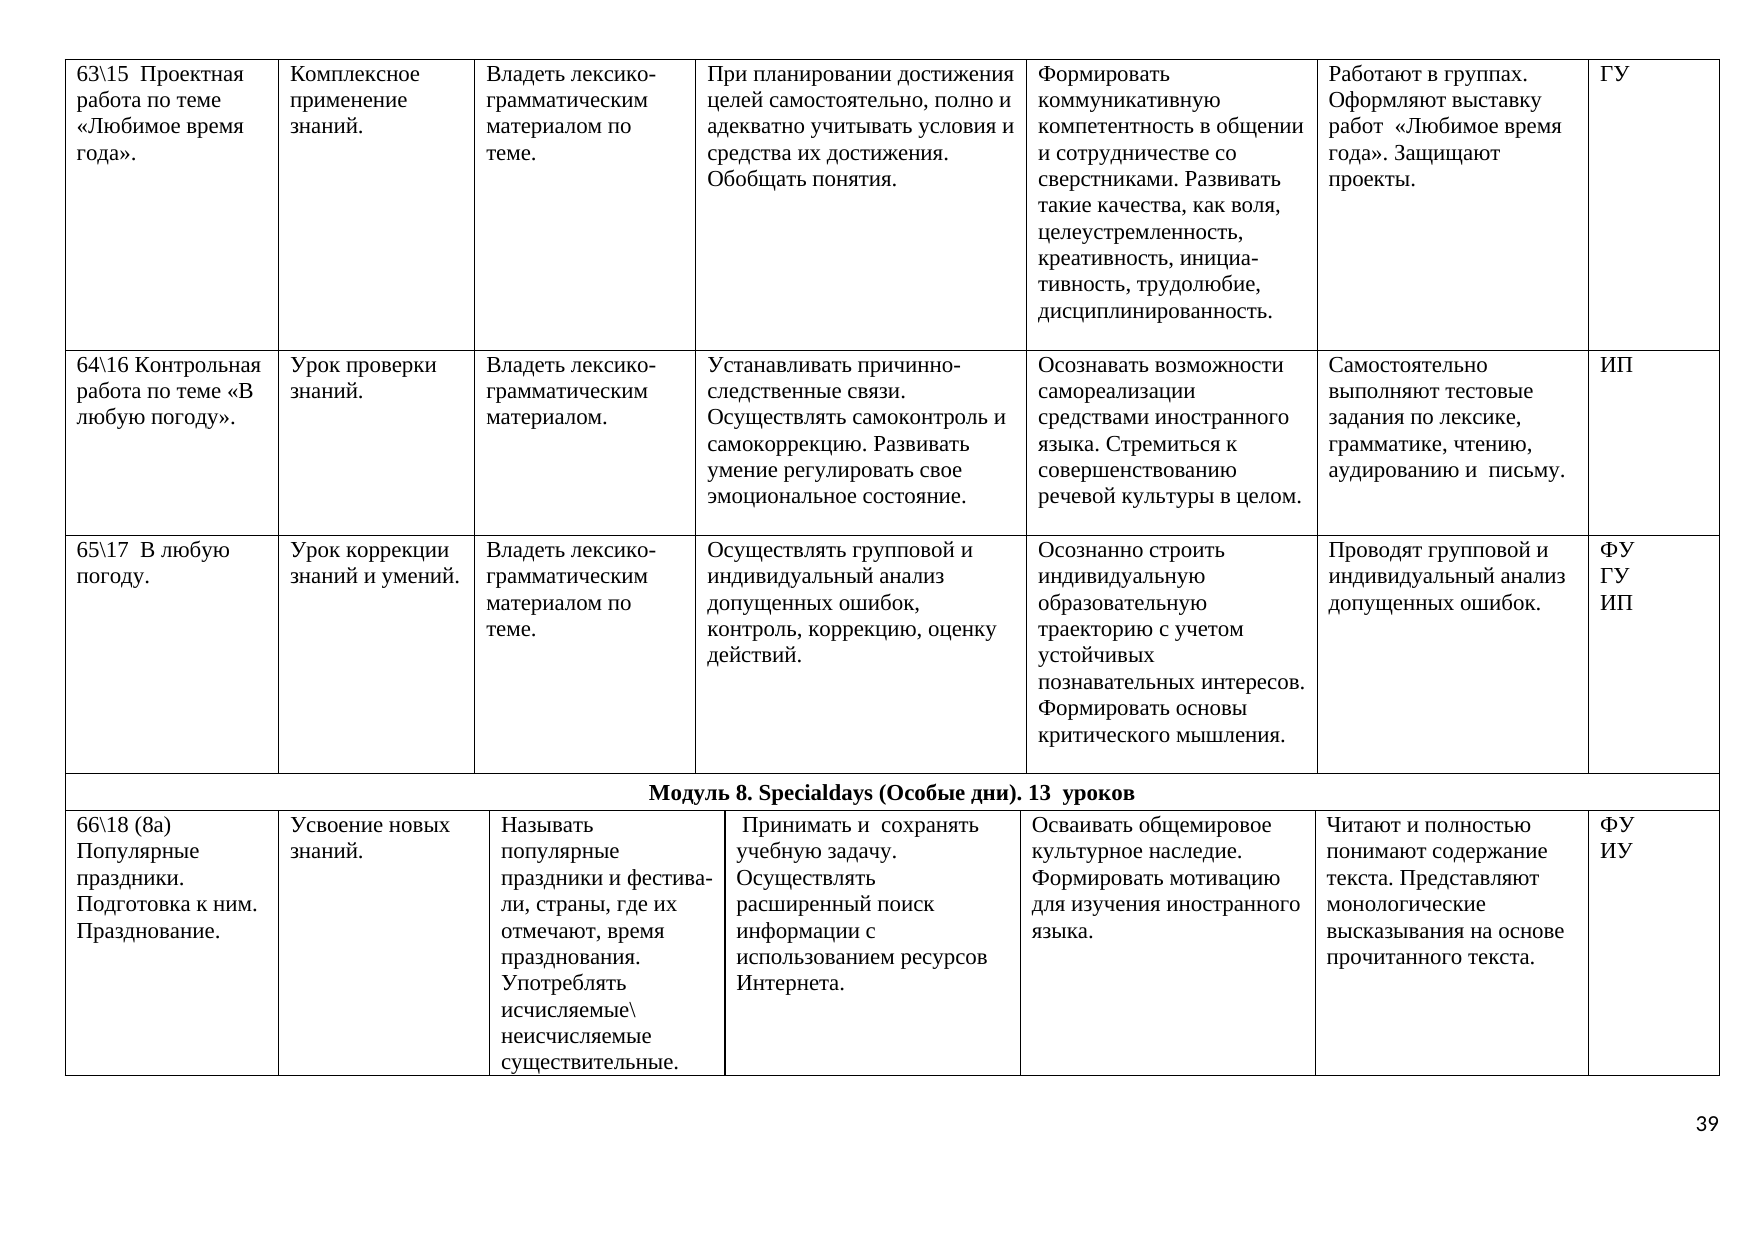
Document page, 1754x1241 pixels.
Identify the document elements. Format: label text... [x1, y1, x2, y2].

table_cell Принимать и сохранять учебную задачу. Осуществлять расширенный поиск информации с использованием ресурсов Интернета. [726, 811, 1020, 1075]
table_cell Модуль 8. Specialdays (Особые дни). 13 уроков [66, 774, 1719, 810]
table_cell Владеть лексико-грамматическим материалом по теме. [475, 60, 695, 349]
table_cell При планировании достижения целей самостоятельно, полно и адекватно учитывать условия и средства их достижения. Обобщать понятия. [696, 60, 1026, 349]
table_cell Устанавливать причинно-следственные связи. Осуществлять самоконтроль и самокоррекцию. Развивать умение регулировать свое эмоциональное состояние. [696, 351, 1026, 535]
table_cell Осознавать возможности самореализации средствами иностранного языка. Стремиться к совершенствованию речевой культуры в целом. [1027, 351, 1317, 535]
table_cell ИП [1589, 351, 1719, 535]
table_cell ФУ ИУ [1589, 811, 1719, 1075]
table_cell Осознанно строить индивидуальную образовательную траекторию с учетом устойчивых познавательных интересов. Формировать основы критического мышления. [1027, 536, 1317, 773]
table_cell Владеть лексико-грамматическим материалом. [475, 351, 695, 535]
table_cell Владеть лексико-грамматическим материалом по теме. [475, 536, 695, 773]
table_cell Называть популярные праздники и фестива-ли, страны, где их отмечают, время празднования. Употреблять исчисляемые\ неисчисляемые существительные. [490, 811, 724, 1075]
table_cell Проводят групповой и индивидуальный анализ допущенных ошибок. [1318, 536, 1588, 773]
table_cell Осваивать общемировое культурное наследие. Формировать мотивацию для изучения иностранного языка. [1021, 811, 1315, 1075]
table_cell Урок коррекции знаний и умений. [279, 536, 474, 773]
table_cell Формировать коммуникативную компетентность в общении и сотрудничестве со сверстниками. Развивать такие качества, как воля, целеустремленность, креативность, инициа-тивность, трудолюбие, дисциплинированность. [1027, 60, 1317, 349]
table_cell ГУ [1589, 60, 1719, 349]
table_cell Читают и полностью понимают содержание текста. Представляют монологические высказывания на основе прочитанного текста. [1316, 811, 1588, 1075]
table_cell 65\17 В любую погоду. [66, 536, 278, 773]
table_cell 64\16 Контрольная работа по теме «В любую погоду». [66, 351, 278, 535]
table_cell 66\18 (8а) Популярные праздники. Подготовка к ним. Празднование. [66, 811, 278, 1075]
table_cell Комплексное применение знаний. [279, 60, 474, 349]
table_cell 63\15 Проектная работа по теме «Любимое время года». [66, 60, 278, 349]
table_cell Осуществлять групповой и индивидуальный анализ допущенных ошибок, контроль, коррекцию, оценку действий. [696, 536, 1026, 773]
table_cell Урок проверки знаний. [279, 351, 474, 535]
table_cell Работают в группах. Оформляют выставку работ «Любимое время года». Защищают проекты. [1318, 60, 1588, 349]
table_cell ФУ ГУ ИП [1589, 536, 1719, 773]
table_cell Усвоение новых знаний. [279, 811, 489, 1075]
table_cell Самостоятельно выполняют тестовые задания по лексике, грамматике, чтению, аудированию и письму. [1318, 351, 1588, 535]
